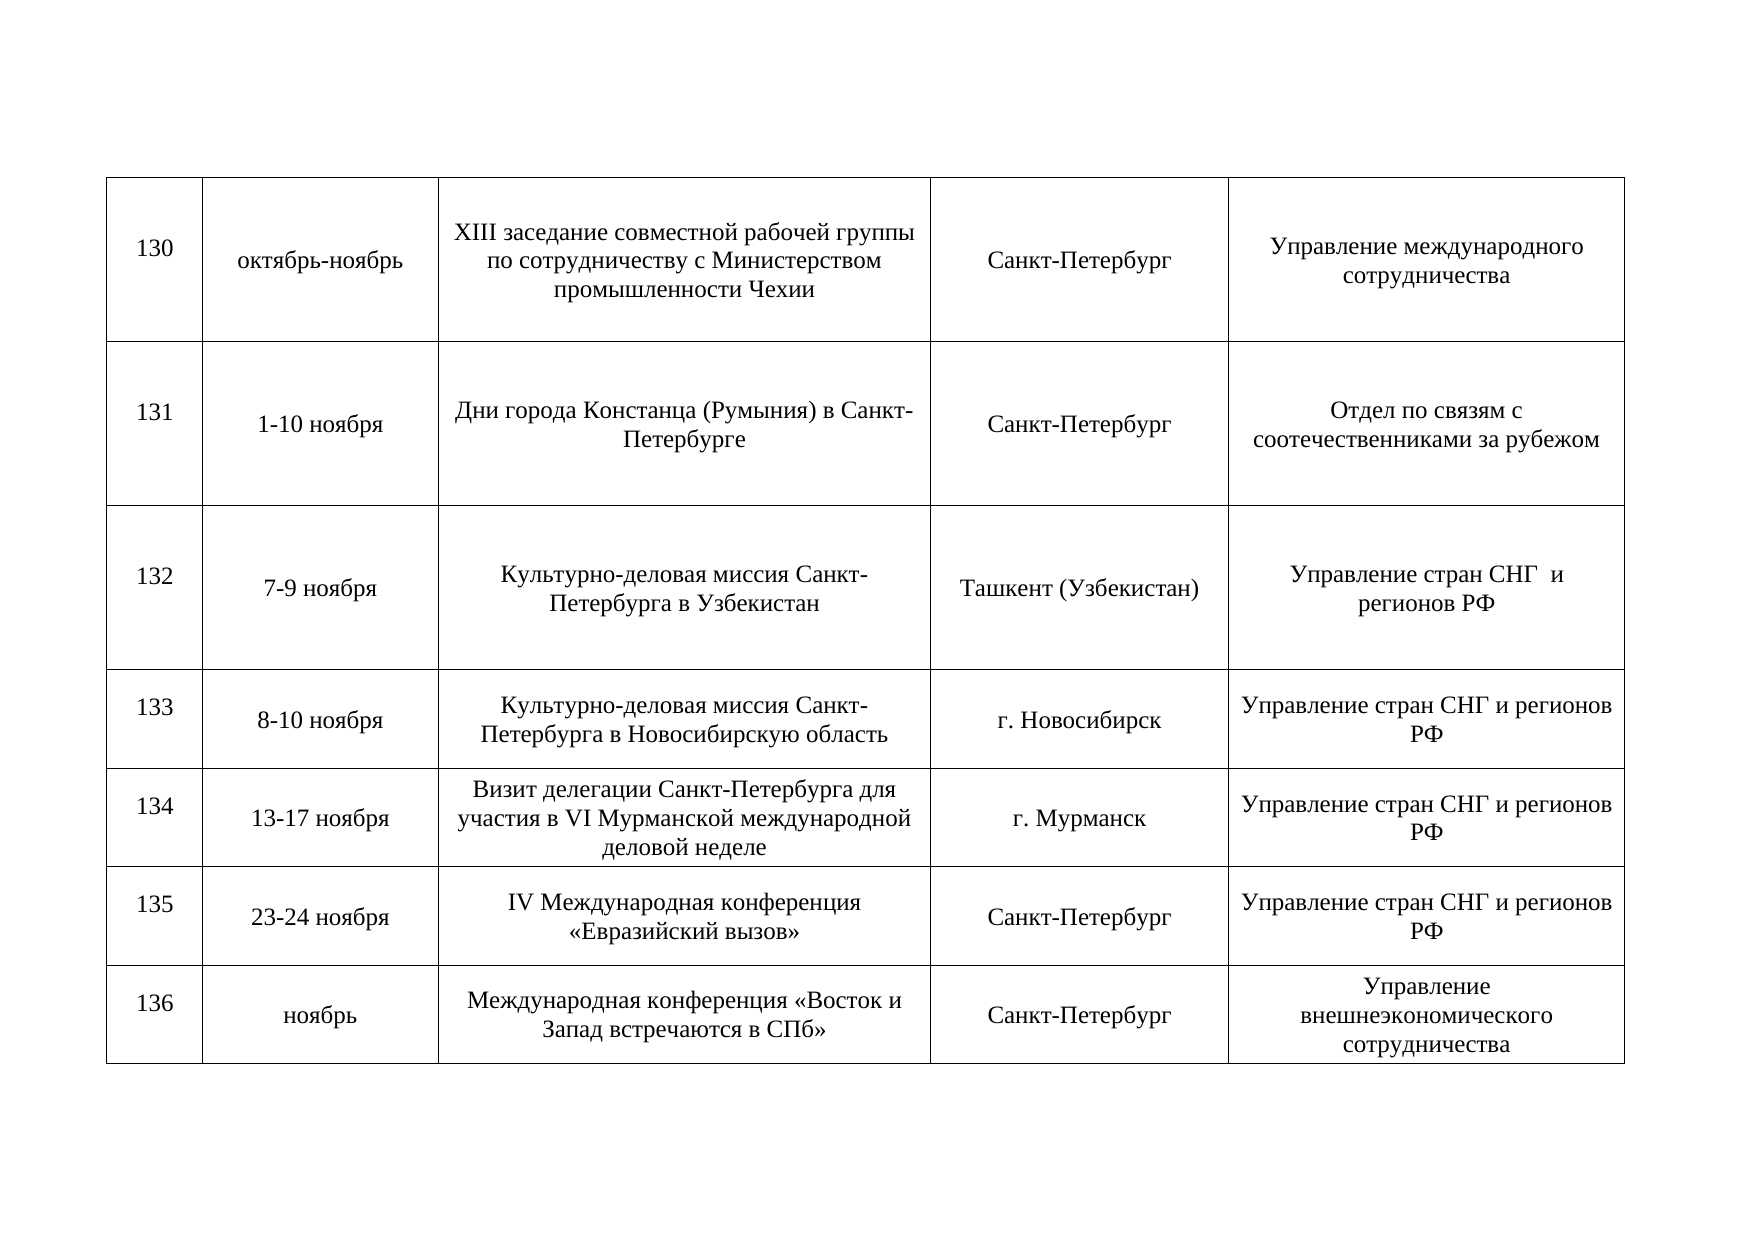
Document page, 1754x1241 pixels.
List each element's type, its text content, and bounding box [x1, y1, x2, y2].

table_cell 8-10 ноября [203, 670, 438, 768]
table_cell 133 [107, 670, 202, 768]
table_cell 1-10 ноября [203, 342, 438, 505]
table_cell 23-24 ноября [203, 867, 438, 965]
table_cell г. Новосибирск [931, 670, 1228, 768]
table_cell Международная конференция «Восток и Запад встречаются в СПб» [439, 966, 930, 1063]
table_cell 7-9 ноября [203, 506, 438, 669]
table_cell ноябрь [203, 966, 438, 1063]
table_cell Ташкент (Узбекистан) [931, 506, 1228, 669]
table_cell 130 [107, 178, 202, 341]
table_cell г. Мурманск [931, 769, 1228, 866]
table_cell Культурно-деловая миссия Санкт-Петербурга в Новосибирскую область [439, 670, 930, 768]
table_cell 135 [107, 867, 202, 965]
table_cell 13-17 ноября [203, 769, 438, 866]
table_cell Управление стран СНГ и регионов РФ [1229, 506, 1624, 669]
table_cell Санкт-Петербург [931, 342, 1228, 505]
table_cell 134 [107, 769, 202, 866]
table_cell Санкт-Петербург [931, 966, 1228, 1063]
table_cell октябрь-ноябрь [203, 178, 438, 341]
table_cell Культурно-деловая миссия Санкт-Петербурга в Узбекистан [439, 506, 930, 669]
table_cell Управление международного сотрудничества [1229, 178, 1624, 341]
table_cell Санкт-Петербург [931, 867, 1228, 965]
table_cell Управление внешнеэкономического сотрудничества [1229, 966, 1624, 1063]
table_cell Управление стран СНГ и регионов РФ [1229, 670, 1624, 768]
table_cell Визит делегации Санкт-Петербурга для участия в VI Мурманской международной деловой неделе [439, 769, 930, 866]
table_cell Отдел по связям с соотечественниками за рубежом [1229, 342, 1624, 505]
table_cell 131 [107, 342, 202, 505]
table_cell 132 [107, 506, 202, 669]
table_cell IV Международная конференция «Евразийский вызов» [439, 867, 930, 965]
table_cell XIII заседание совместной рабочей группы по сотрудничеству с Министерством промышленности Чехии [439, 178, 930, 341]
table_cell Управление стран СНГ и регионов РФ [1229, 867, 1624, 965]
table_cell Дни города Констанца (Румыния) в Санкт-Петербурге [439, 342, 930, 505]
table_cell Управление стран СНГ и регионов РФ [1229, 769, 1624, 866]
table_cell Санкт-Петербург [931, 178, 1228, 341]
table_cell 136 [107, 966, 202, 1063]
